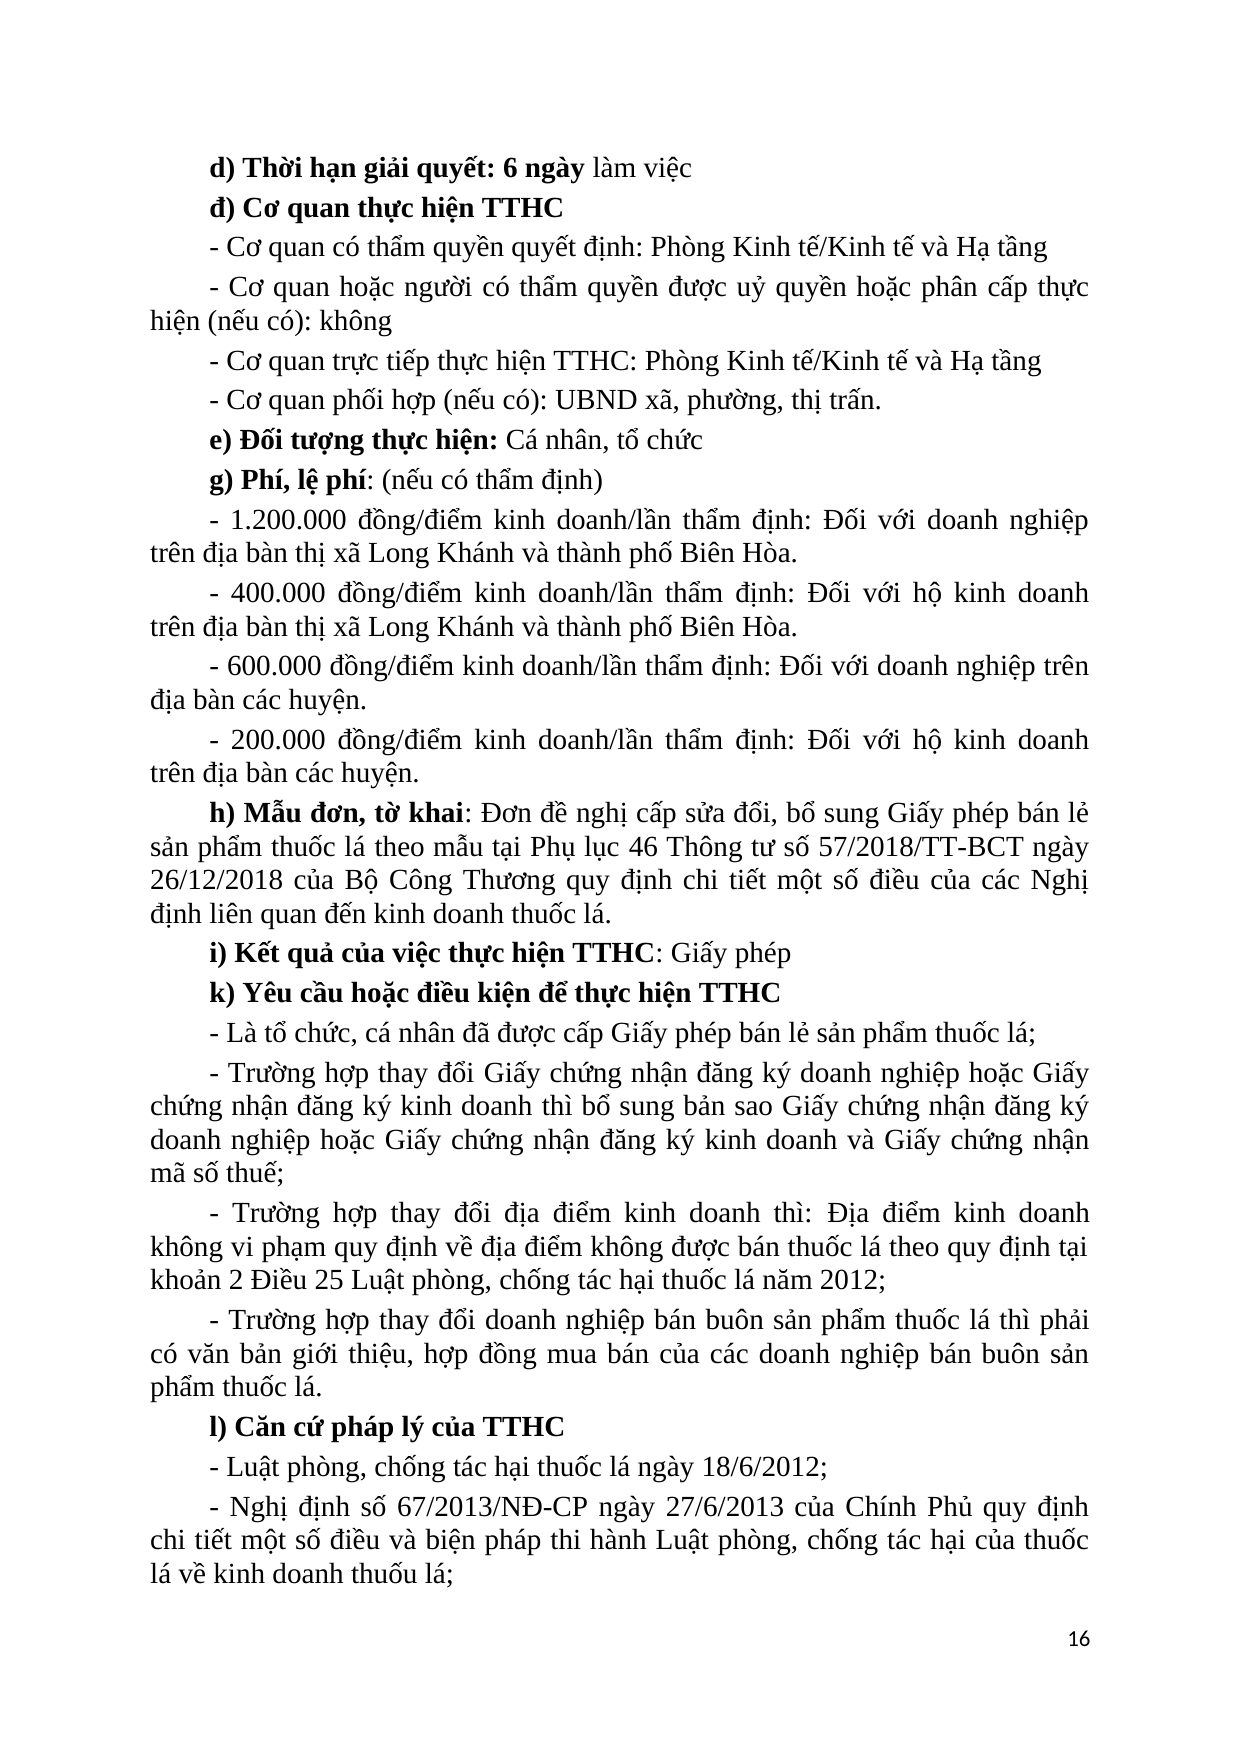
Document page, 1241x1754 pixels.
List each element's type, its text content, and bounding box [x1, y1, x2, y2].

text e) Đối tượng thực hiện: Cá nhân, tổ chức [150, 422, 1090, 456]
text - Là tổ chức, cá nhân đã được cấp Giấy phép bán lẻ sản phẩm thuốc lá; [150, 1015, 1090, 1049]
text d) Thời hạn giải quyết: 6 ngày làm việc [150, 150, 1090, 183]
text - 200.000 đồng/điểm kinh doanh/lần thẩm định: Đối với hộ kinh doanh trên địa bàn các huyện. [150, 722, 1090, 789]
text - 400.000 đồng/điểm kinh doanh/lần thẩm định: Đối với hộ kinh doanh trên địa bàn thị xã Long Khánh và thành phố Biên Hòa. [150, 575, 1090, 642]
text - Cơ quan có thẩm quyền quyết định: Phòng Kinh tế/Kinh tế và Hạ tầng [150, 229, 1090, 263]
text g) Phí, lệ phí: (nếu có thẩm định) [150, 462, 1090, 496]
text i) Kết quả của việc thực hiện TTHC: Giấy phép [150, 936, 1090, 969]
text đ) Cơ quan thực hiện TTHC [150, 190, 1090, 223]
text - Trường hợp thay đổi Giấy chứng nhận đăng ký doanh nghiệp hoặc Giấy chứng nhận đăng ký kinh doanh thì bổ sung bản sao Giấy chứng nhận đăng ký doanh nghiệp hoặc Giấy chứng nhận đăng ký kinh doanh và Giấy chứng nhận mã số thuế; [150, 1055, 1090, 1189]
text - Trường hợp thay đổi doanh nghiệp bán buôn sản phẩm thuốc lá thì phải có văn bản giới thiệu, hợp đồng mua bán của các doanh nghiệp bán buôn sản phẩm thuốc lá. [150, 1302, 1090, 1403]
text l) Căn cứ pháp lý của TTHC [150, 1409, 1090, 1443]
text - Cơ quan trực tiếp thực hiện TTHC: Phòng Kinh tế/Kinh tế và Hạ tầng [150, 343, 1090, 376]
text h) Mẫu đơn, tờ khai: Đơn đề nghị cấp sửa đổi, bổ sung Giấy phép bán lẻ sản phẩm thuốc lá theo mẫu tại Phụ lục 46 Thông tư số 57/2018/TT-BCT ngày 26/12/2018 của Bộ Công Thương quy định chi tiết một số điều của các Nghị định liên quan đến kinh doanh thuốc lá. [150, 795, 1090, 929]
text - Trường hợp thay đổi địa điểm kinh doanh thì: Địa điểm kinh doanh không vi phạm quy định về địa điểm không được bán thuốc lá theo quy định tại khoản 2 Điều 25 Luật phòng, chống tác hại thuốc lá năm 2012; [150, 1195, 1090, 1296]
text - 600.000 đồng/điểm kinh doanh/lần thẩm định: Đối với doanh nghiệp trên địa bàn các huyện. [150, 648, 1090, 716]
text - Luật phòng, chống tác hại thuốc lá ngày 18/6/2012; [150, 1449, 1090, 1482]
text k) Yêu cầu hoặc điều kiện để thực hiện TTHC [150, 975, 1090, 1009]
text - Nghị định số 67/2013/NĐ-CP ngày 27/6/2013 của Chính Phủ quy định chi tiết một số điều và biện pháp thi hành Luật phòng, chống tác hại của thuốc lá về kinh doanh thuốu lá; [150, 1489, 1090, 1589]
text - Cơ quan hoặc người có thẩm quyền được uỷ quyền hoặc phân cấp thực hiện (nếu có): không [150, 269, 1090, 336]
text - 1.200.000 đồng/điểm kinh doanh/lần thẩm định: Đối với doanh nghiệp trên địa bàn thị xã Long Khánh và thành phố Biên Hòa. [150, 502, 1090, 569]
text - Cơ quan phối hợp (nếu có): UBND xã, phường, thị trấn. [150, 382, 1090, 416]
